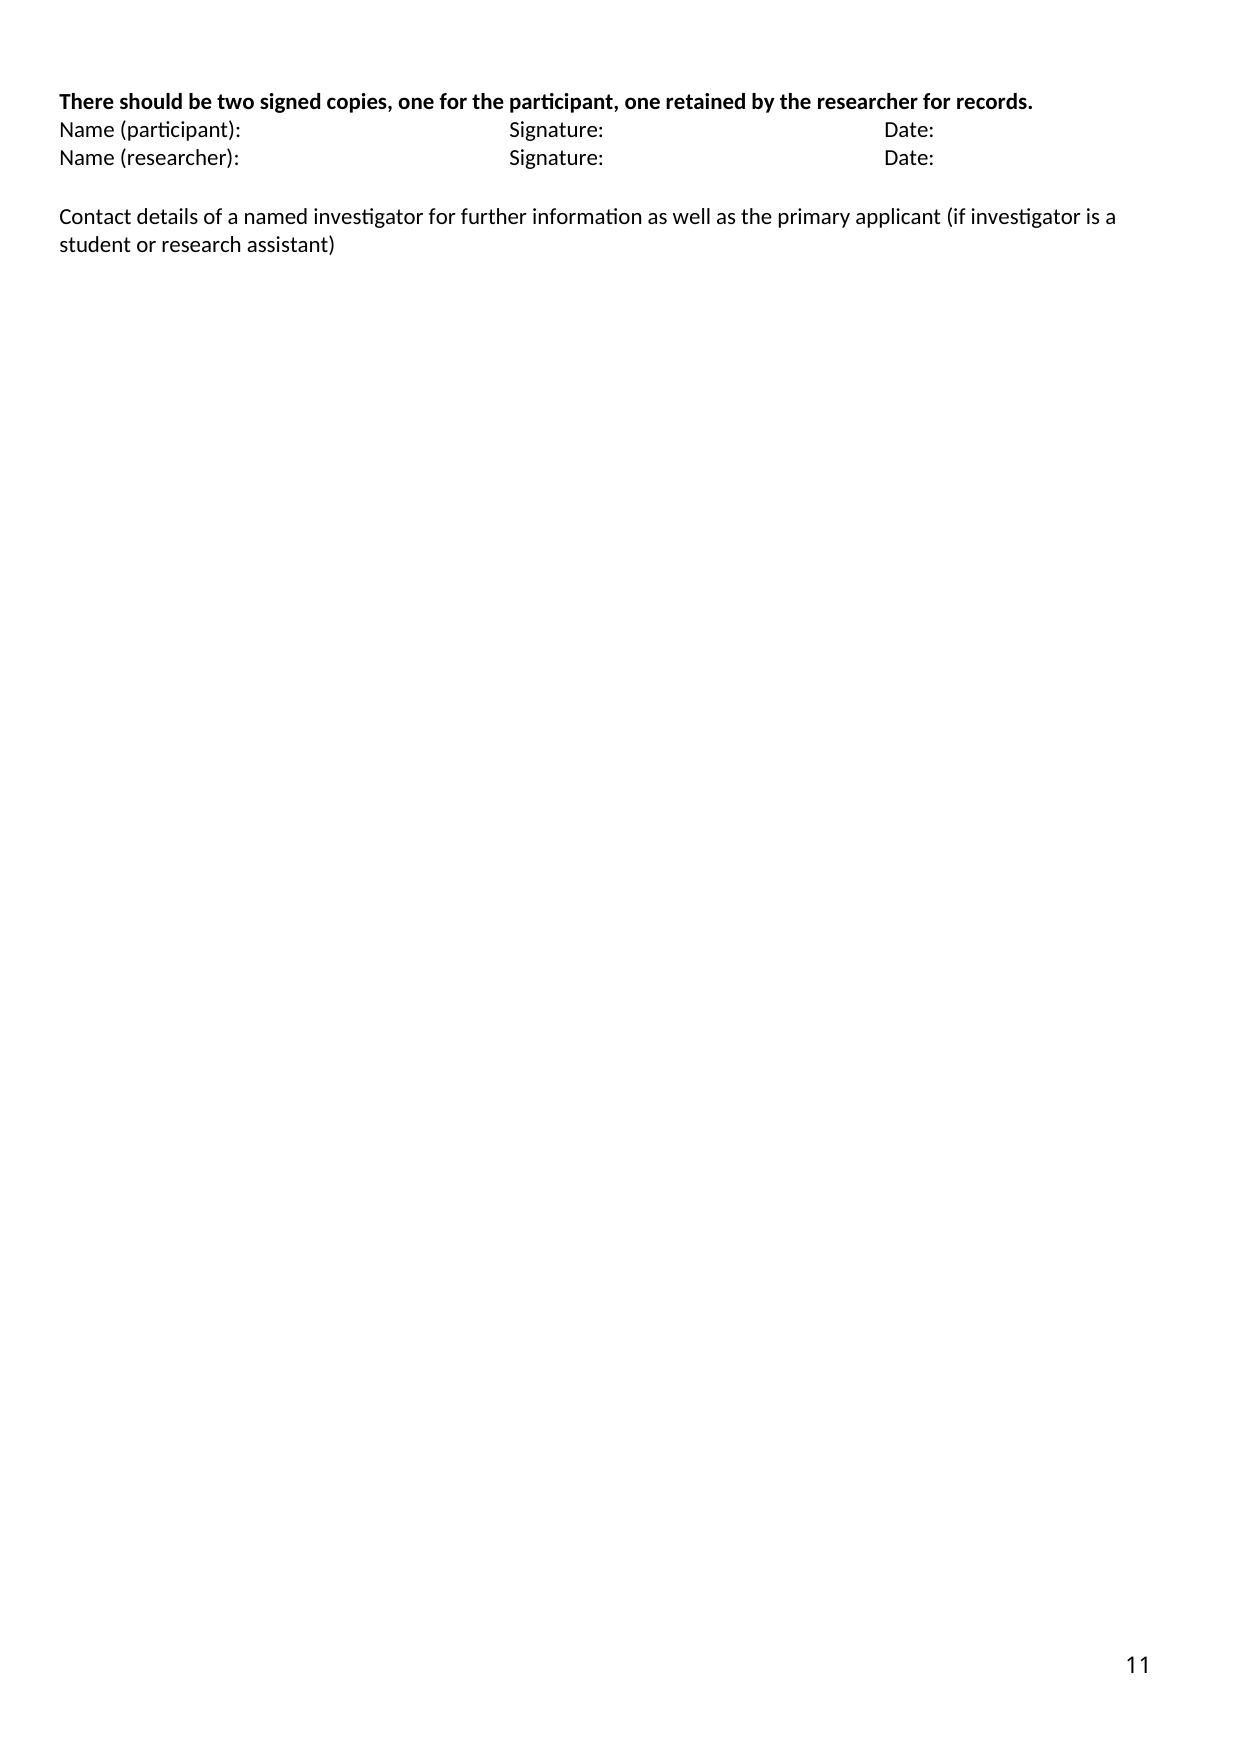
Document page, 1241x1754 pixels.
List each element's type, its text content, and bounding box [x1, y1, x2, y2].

text Name (participant): Signature: Date: [59, 115, 1152, 143]
text Name (researcher): Signature: Date: [59, 143, 1152, 171]
text There should be two signed copies, one for the participant, one retained by the researcher for records. [59, 87, 1152, 115]
text Contact details of a named investigator for further information as well as the primary applicant (if investigator is a student or research assistant) [59, 202, 1152, 258]
